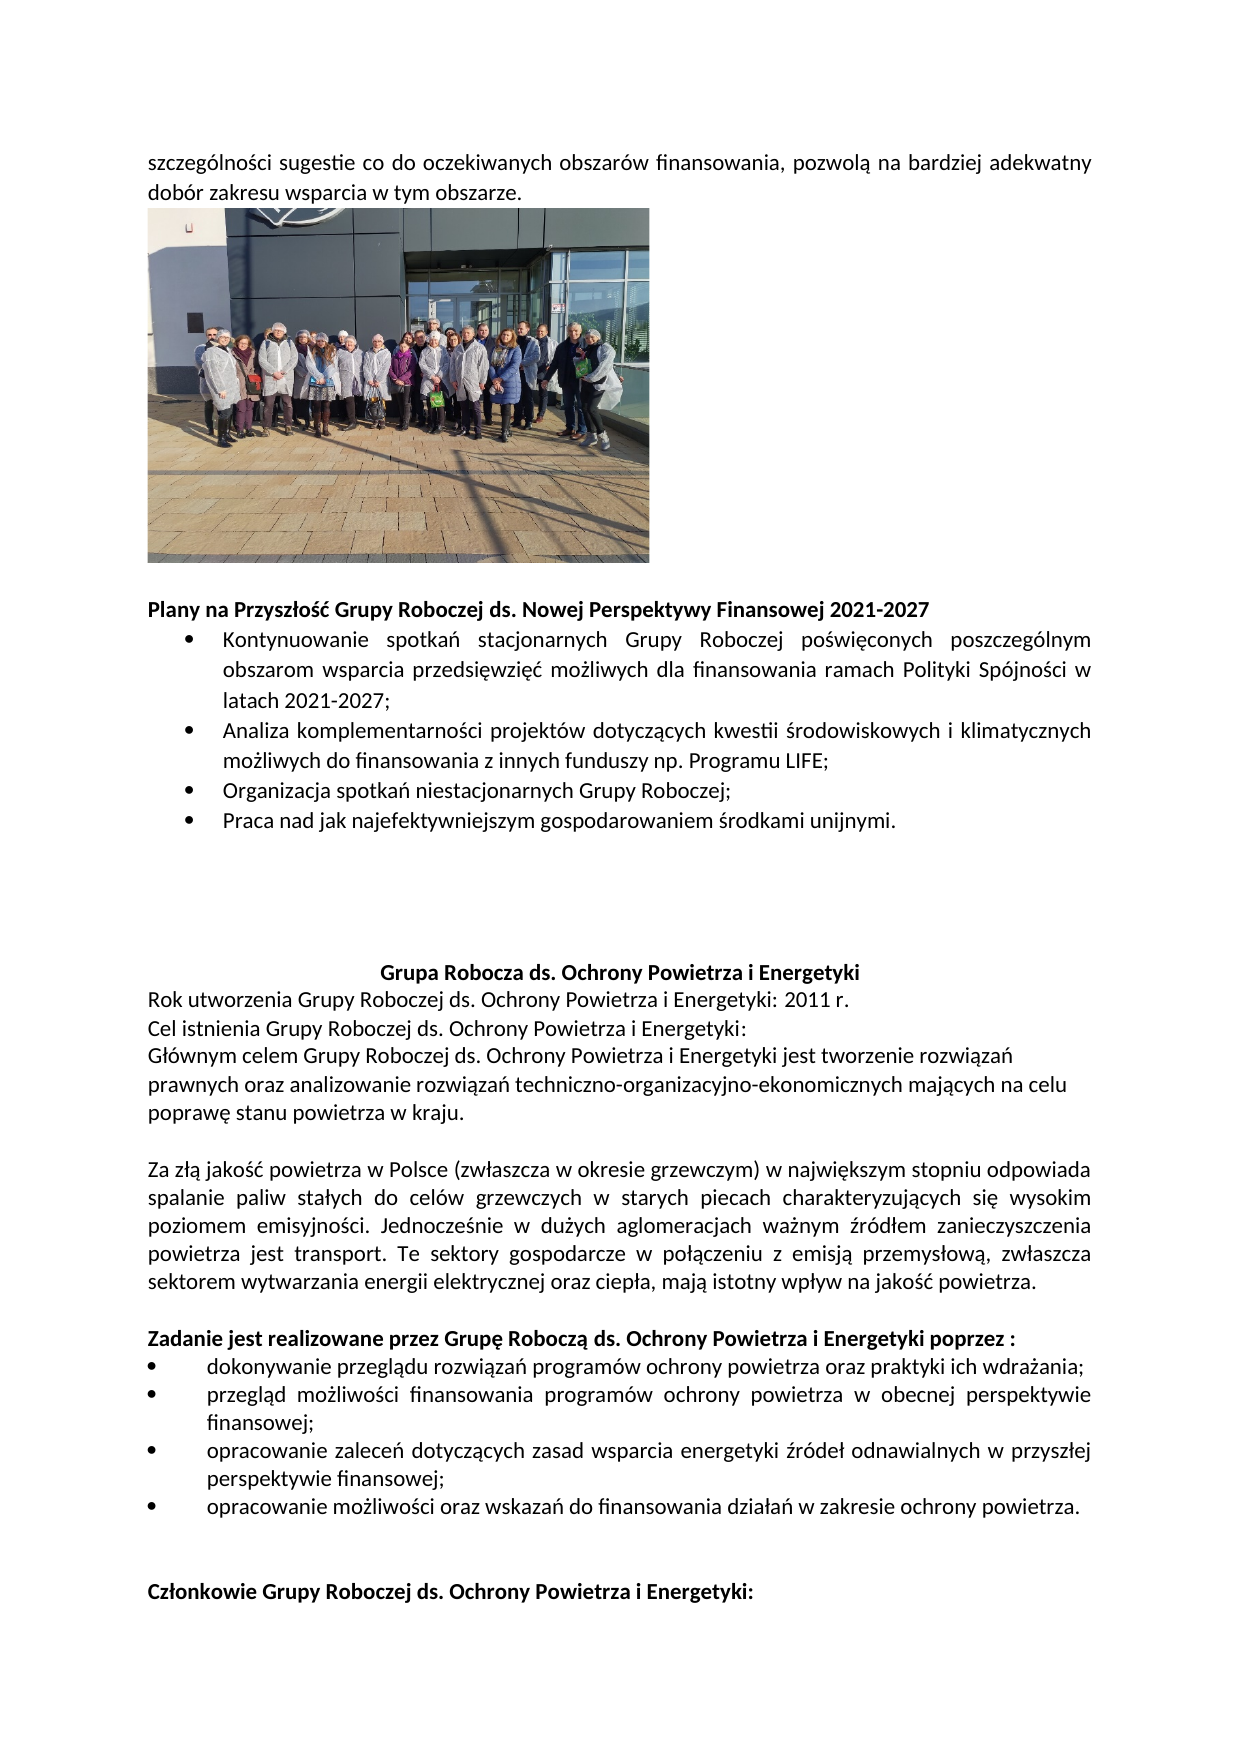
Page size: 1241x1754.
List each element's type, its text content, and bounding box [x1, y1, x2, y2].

text Zadanie jest realizowane przez Grupę Roboczą ds. Ochrony Powietrza i Energetyki poprzez : [148, 1324, 1093, 1352]
text Głównym celem Grupy Roboczej ds. Ochrony Powietrza i Energetyki jest tworzenie rozwiązań [148, 1042, 1093, 1070]
text Za złą jakość powietrza w Polsce (zwłaszcza w okresie grzewczym) w największym stopniu odpowiada spalanie paliw stałych do celów grzewczych w starych piecach charakteryzujących się wysokim poziomem emisyjności. Jednocześnie w dużych aglomeracjach ważnym źródłem zanieczyszczenia powietrza jest transport. Te sektory gospodarcze w połączeniu z emisją przemysłową, zwłaszcza sektorem wytwarzania energii elektrycznej oraz ciepła, mają istotny wpływ na jakość powietrza. [148, 1155, 1093, 1295]
list Kontynuowanie spotkań stacjonarnych Grupy Roboczej poświęconych poszczególnym obszarom wsparcia przedsięwzięć możliwych dla finansowania ramach Polityki Spójności w latach 2021-2027; [185, 625, 1093, 714]
text prawnych oraz analizowanie rozwiązań techniczno-organizacyjno-ekonomicznych mających na celu [148, 1070, 1093, 1098]
text Grupa Robocza ds. Ochrony Powietrza i Energetyki [148, 958, 1093, 986]
list przegląd możliwości finansowania programów ochrony powietrza w obecnej perspektywie finansowej; [148, 1380, 1093, 1436]
list dokonywanie przeglądu rozwiązań programów ochrony powietrza oraz praktyki ich wdrażania; [148, 1352, 1093, 1380]
text Cel istnienia Grupy Roboczej ds. Ochrony Powietrza i Energetyki: [148, 1014, 1093, 1042]
text Rok utworzenia Grupy Roboczej ds. Ochrony Powietrza i Energetyki: 2011 r. [148, 986, 1093, 1014]
text poprawę stanu powietrza w kraju. [148, 1098, 1093, 1126]
picture [147, 208, 650, 563]
text Członkowie Grupy Roboczej ds. Ochrony Powietrza i Energetyki: [148, 1577, 1093, 1606]
list Organizacja spotkań niestacjonarnych Grupy Roboczej; [185, 776, 1093, 804]
text Plany na Przyszłość Grupy Roboczej ds. Nowej Perspektywy Finansowej 2021-2027 [148, 595, 1093, 623]
list Analiza komplementarności projektów dotyczących kwestii środowiskowych i klimatycznych możliwych do finansowania z innych funduszy np. Programu LIFE; [185, 716, 1093, 774]
list opracowanie możliwości oraz wskazań do finansowania działań w zakresie ochrony powietrza. [148, 1492, 1093, 1520]
list Praca nad jak najefektywniejszym gospodarowaniem środkami unijnymi. [185, 807, 1093, 834]
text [148, 148, 1093, 206]
list opracowanie zaleceń dotyczących zasad wsparcia energetyki źródeł odnawialnych w przyszłej perspektywie finansowej; [148, 1436, 1093, 1492]
